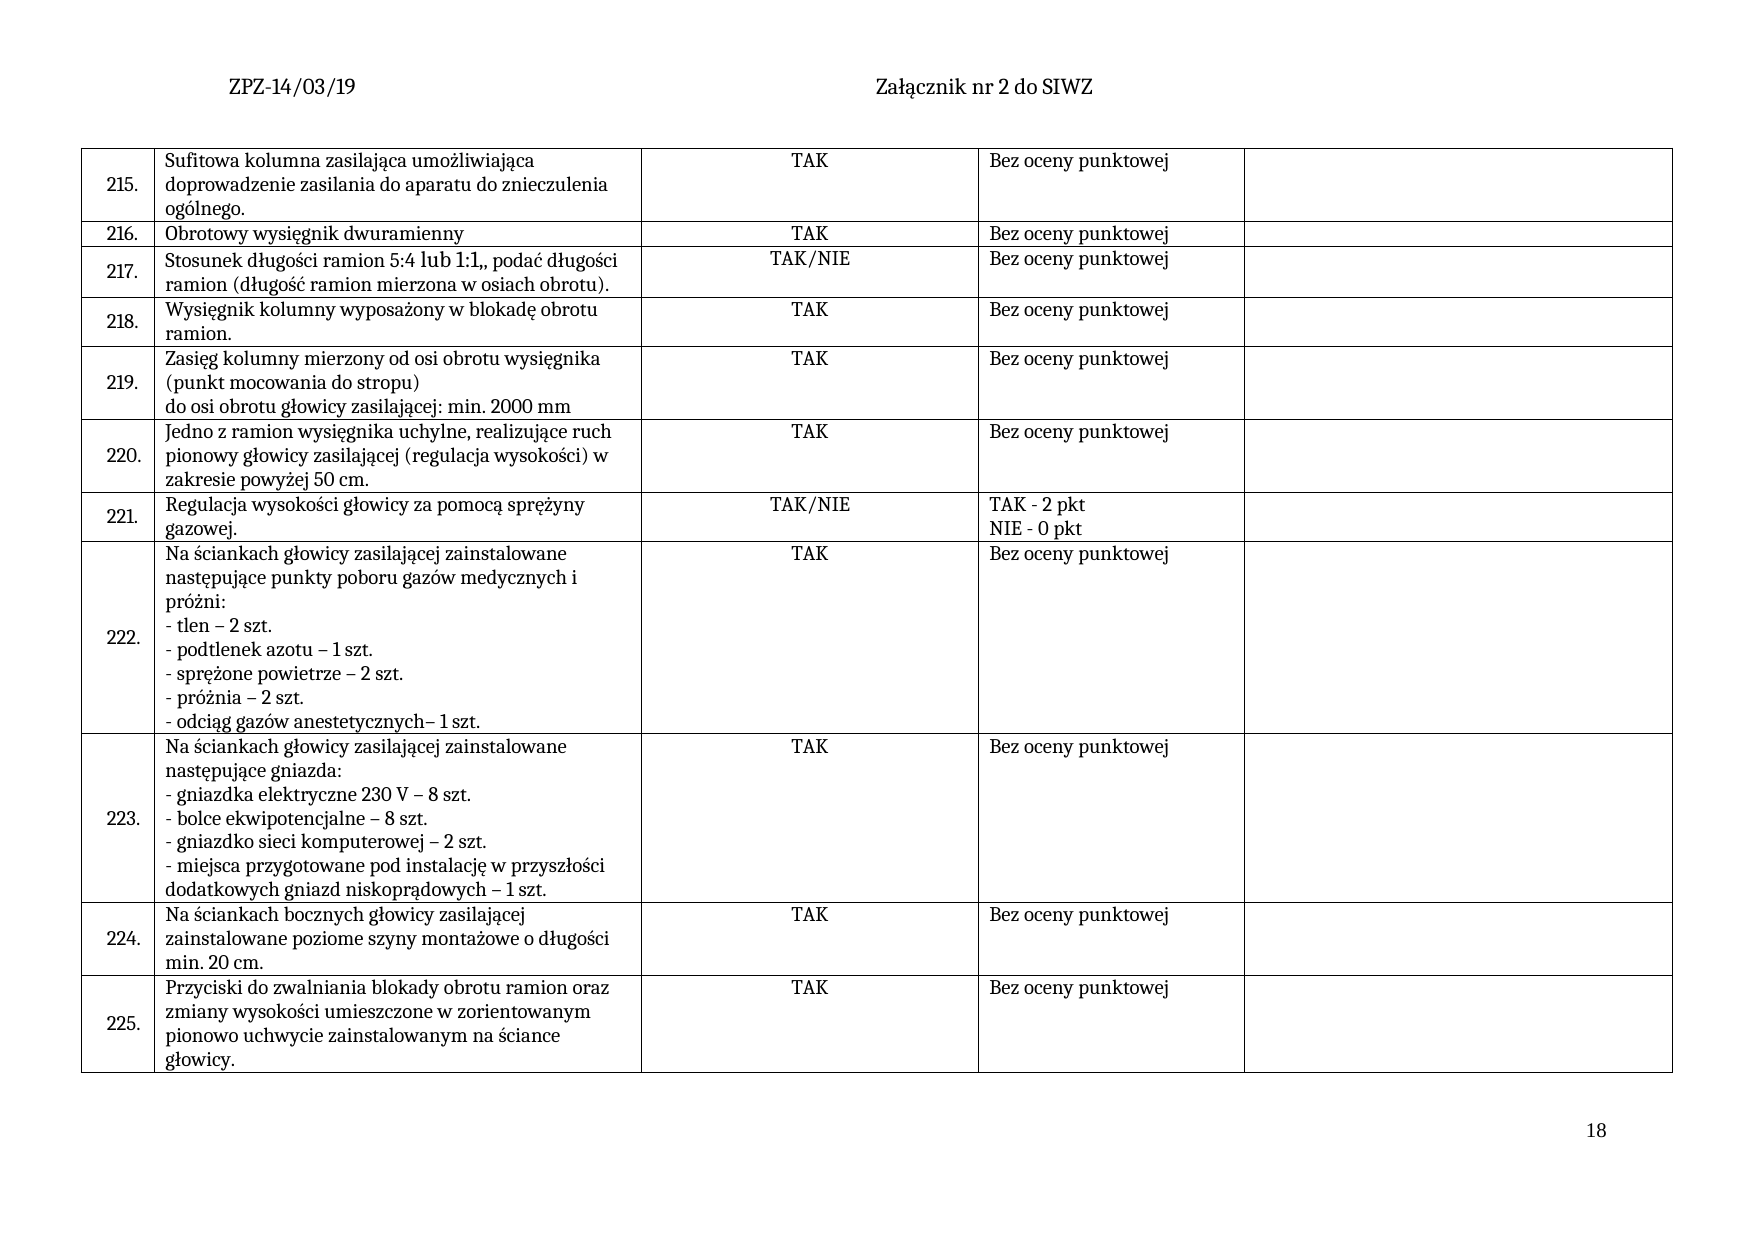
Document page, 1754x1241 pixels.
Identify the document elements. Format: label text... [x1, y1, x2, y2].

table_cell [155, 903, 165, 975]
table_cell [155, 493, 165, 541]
table_cell [1662, 222, 1672, 246]
table_cell TAK [642, 347, 978, 419]
table_cell TAK [642, 298, 978, 346]
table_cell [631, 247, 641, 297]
table_cell TAK/NIE [642, 247, 978, 297]
table_cell [1245, 347, 1672, 419]
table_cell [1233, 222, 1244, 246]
table_cell [82, 149, 154, 221]
table_cell TAK [642, 734, 978, 902]
table_cell [82, 298, 154, 346]
table_cell [143, 222, 154, 246]
table_cell TAK/NIE [642, 493, 978, 541]
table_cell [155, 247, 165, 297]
table_cell [1245, 903, 1672, 975]
table_cell [82, 493, 154, 541]
table_cell Bez oceny punktowej [979, 298, 1244, 346]
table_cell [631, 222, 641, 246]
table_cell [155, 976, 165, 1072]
table_cell Bez oceny punktowej [979, 734, 1244, 902]
table_cell Bez oceny punktowej [979, 903, 1244, 975]
table_cell Bez oceny punktowej [979, 542, 1244, 733]
table_cell TAK [642, 976, 978, 1072]
table_cell [82, 222, 107, 246]
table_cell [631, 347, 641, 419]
table_cell Bez oceny punktowej [979, 247, 1244, 297]
table_cell Bez oceny punktowej [979, 149, 1244, 221]
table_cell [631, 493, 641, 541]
table_cell [82, 903, 154, 975]
table_cell Bez oceny punktowej [979, 347, 1244, 419]
table_cell Bez oceny punktowej [979, 976, 1244, 1072]
table_cell Bez oceny punktowej [979, 420, 1244, 492]
table_cell [82, 347, 154, 419]
table_cell [82, 420, 154, 492]
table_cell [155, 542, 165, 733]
table_cell [82, 247, 154, 297]
table_cell TAK [642, 420, 978, 492]
table_cell [1245, 149, 1672, 221]
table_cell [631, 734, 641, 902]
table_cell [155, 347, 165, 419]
table_cell [1245, 734, 1672, 902]
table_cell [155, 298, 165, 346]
table_cell [1245, 420, 1672, 492]
table_cell [1245, 298, 1672, 346]
table_cell [82, 734, 154, 902]
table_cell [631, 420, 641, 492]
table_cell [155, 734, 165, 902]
table_cell [82, 976, 154, 1072]
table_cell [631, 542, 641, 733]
table_cell [1245, 542, 1672, 733]
table_cell TAK [642, 542, 978, 733]
table_cell [1245, 247, 1672, 297]
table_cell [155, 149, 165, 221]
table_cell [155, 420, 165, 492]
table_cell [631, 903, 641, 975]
table_cell [1245, 976, 1672, 1072]
table_cell TAK [642, 149, 978, 221]
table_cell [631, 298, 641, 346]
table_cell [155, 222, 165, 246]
table_cell [1245, 493, 1672, 541]
table_cell [82, 542, 154, 733]
table_cell TAK [642, 903, 978, 975]
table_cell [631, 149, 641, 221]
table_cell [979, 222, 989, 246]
table_cell [1245, 222, 1255, 246]
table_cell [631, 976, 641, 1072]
